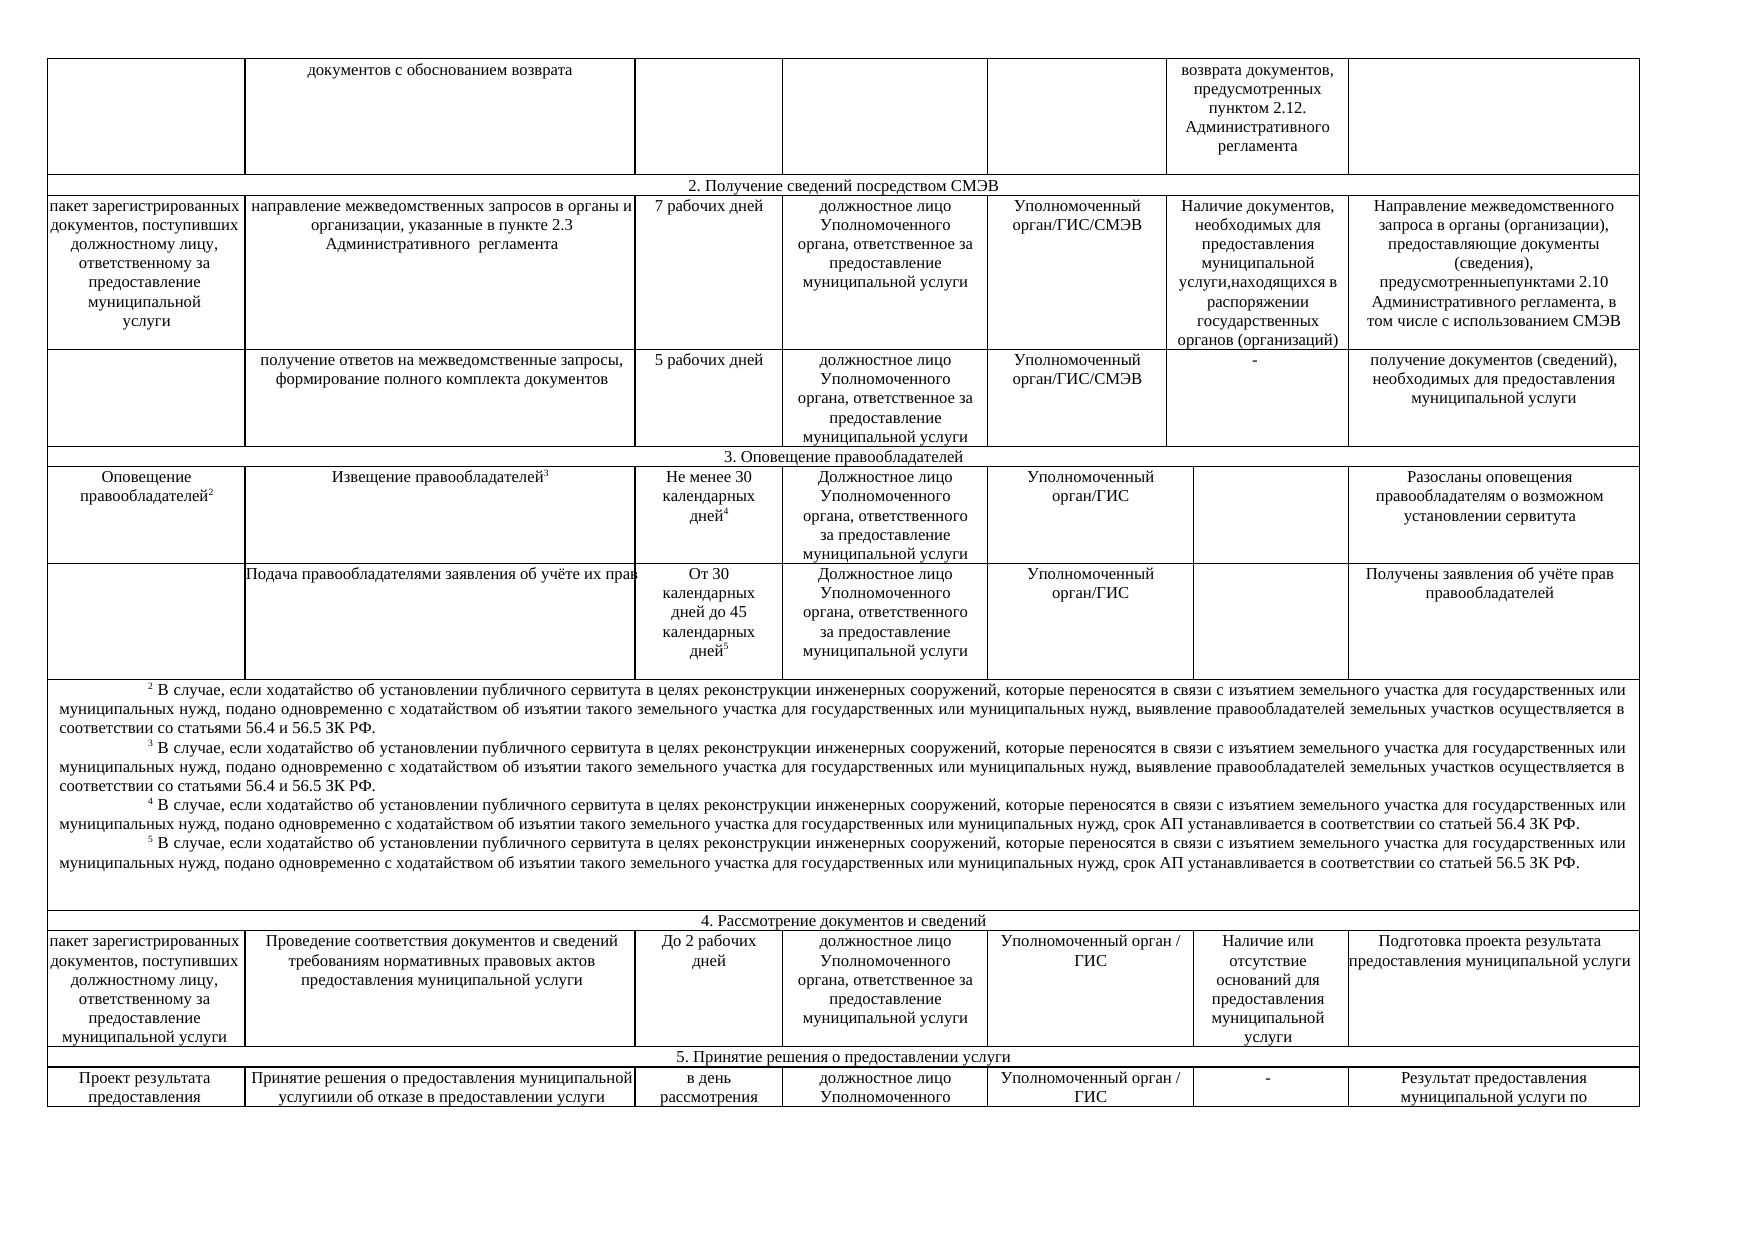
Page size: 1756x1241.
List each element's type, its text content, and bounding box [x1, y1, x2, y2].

table_cell Подача правообладателями заявления об учёте их прав [246, 564, 634, 679]
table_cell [246, 59, 634, 174]
table_cell получение документов (сведений), необходимых для предоставления муниципальной услуги [1349, 350, 1639, 446]
table_cell 4. Рассмотрение документов и сведений [48, 911, 1639, 930]
table_cell 2 В случае, если ходатайство об установлении публичного сервитута в целях реконструкции инженерных сооружений, которые переносятся в связи с изъятием земельного участка для государственных или муниципальных нужд, подано одновременно с ходатайством об изъятии такого земельного участка для государственных или муниципальных нужд, выявление правообладателей земельных участков осуществляется в соответствии со статьями 56.4 и 56.5 ЗК РФ. 3 В случае, если ходатайство об установлении публичного сервитута в целях реконструкции инженерных сооружений, которые переносятся в связи с изъятием земельного участка для государственных или муниципальных нужд, подано одновременно с ходатайством об изъятии такого земельного участка для государственных или муниципальных нужд, выявление правообладателей земельных участков осуществляется в соответствии со статьями 56.4 и 56.5 ЗК РФ. 4 В случае, если ходатайство об установлении публичного сервитута в целях реконструкции инженерных сооружений, которые переносятся в связи с изъятием земельного участка для государственных или муниципальных нужд, подано одновременно с ходатайством об изъятии такого земельного участка для государственных или муниципальных нужд, срок АП устанавливается в соответствии со статьей 56.4 ЗК РФ. 5 В случае, если ходатайство об установлении публичного сервитута в целях реконструкции инженерных сооружений, которые переносятся в связи с изъятием земельного участка для государственных или муниципальных нужд, подано одновременно с ходатайством об изъятии такого земельного участка для государственных или муниципальных нужд, срок АП устанавливается в соответствии со статьей 56.5 ЗК РФ. [48, 680, 1639, 910]
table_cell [48, 1068, 244, 1106]
table_cell - [1167, 350, 1348, 446]
table_cell пакет зарегистрированных документов, поступивших должностному лицу, ответственному за предоставление муниципальной услуги [48, 196, 244, 349]
table_cell 2. Получение сведений посредством СМЭВ [48, 175, 1639, 194]
table_cell - [1194, 1068, 1348, 1106]
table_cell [1349, 1068, 1639, 1106]
table_cell 5. Принятие решения о предоставлении услуги [48, 1047, 1639, 1066]
table_cell Должностное лицо Уполномоченного органа, ответственного за предоставление муниципальной услуги [783, 467, 987, 563]
table_cell 3. Оповещение правообладателей [48, 447, 1639, 466]
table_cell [783, 1068, 987, 1106]
table_cell [1194, 564, 1348, 679]
table_cell направление межведомственных запросов в органы и организации, указанные в пункте 2.3 Административного регламента [246, 196, 634, 349]
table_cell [1167, 59, 1348, 174]
table_cell Наличие или отсутствие оснований для предоставления муниципальной услуги [1194, 931, 1348, 1046]
table_cell Проведение соответствия документов и сведений требованиям нормативных правовых актов предоставления муниципальной услуги [246, 931, 634, 1046]
table_cell До 2 рабочих дней [636, 931, 782, 1046]
table_cell Уполномоченный орган / ГИС [988, 931, 1193, 1046]
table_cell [246, 1068, 634, 1106]
table_cell должностное лицо Уполномоченного органа, ответственное за предоставление муниципальной услуги [783, 196, 987, 349]
table_cell Извещение правообладателей3 [246, 467, 634, 563]
table_cell должностное лицо Уполномоченного органа, ответственное за предоставление муниципальной услуги [783, 931, 987, 1046]
table_cell [48, 350, 244, 446]
table_cell [48, 564, 244, 679]
table_cell Оповещение правообладателей2 [48, 467, 244, 563]
table_cell 5 рабочих дней [636, 350, 782, 446]
table_cell Направление межведомственного запроса в органы (организации), предоставляющие документы (сведения), предусмотренныепунктами 2.10 Административного регламента, в том числе с использованием СМЭВ [1349, 196, 1639, 349]
table_cell Уполномоченный орган/ГИС/СМЭВ [988, 350, 1166, 446]
table_cell должностное лицо Уполномоченного органа, ответственное за предоставление муниципальной услуги [783, 350, 987, 446]
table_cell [636, 1068, 782, 1106]
table_cell Уполномоченный орган/ГИС/СМЭВ [988, 196, 1166, 349]
table_cell Уполномоченный орган/ГИС [988, 467, 1193, 563]
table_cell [988, 1068, 1193, 1106]
table_cell Наличие документов, необходимых для предоставления муниципальной услуги,находящихся в распоряжении государственных органов (организаций) [1167, 196, 1348, 349]
table_cell Разосланы оповещения правообладателям о возможном установлении сервитута [1349, 467, 1639, 563]
table_cell Не менее 30 календарных дней4 [636, 467, 782, 563]
table_cell Уполномоченный орган/ГИС [988, 564, 1193, 679]
table_cell 7 рабочих дней [636, 196, 782, 349]
table_cell Получены заявления об учёте прав правообладателей [1349, 564, 1639, 679]
table_cell Должностное лицо Уполномоченного органа, ответственного за предоставление муниципальной услуги [783, 564, 987, 679]
table_cell От 30 календарных дней до 45 календарных дней5 [636, 564, 782, 679]
table_cell Подготовка проекта результата предоставления муниципальной услуги [1349, 931, 1639, 1046]
table_cell получение ответов на межведомственные запросы, формирование полного комплекта документов [246, 350, 634, 446]
table_cell [1194, 467, 1348, 563]
table_cell пакет зарегистрированных документов, поступивших должностному лицу, ответственному за предоставление муниципальной услуги [48, 931, 244, 1046]
